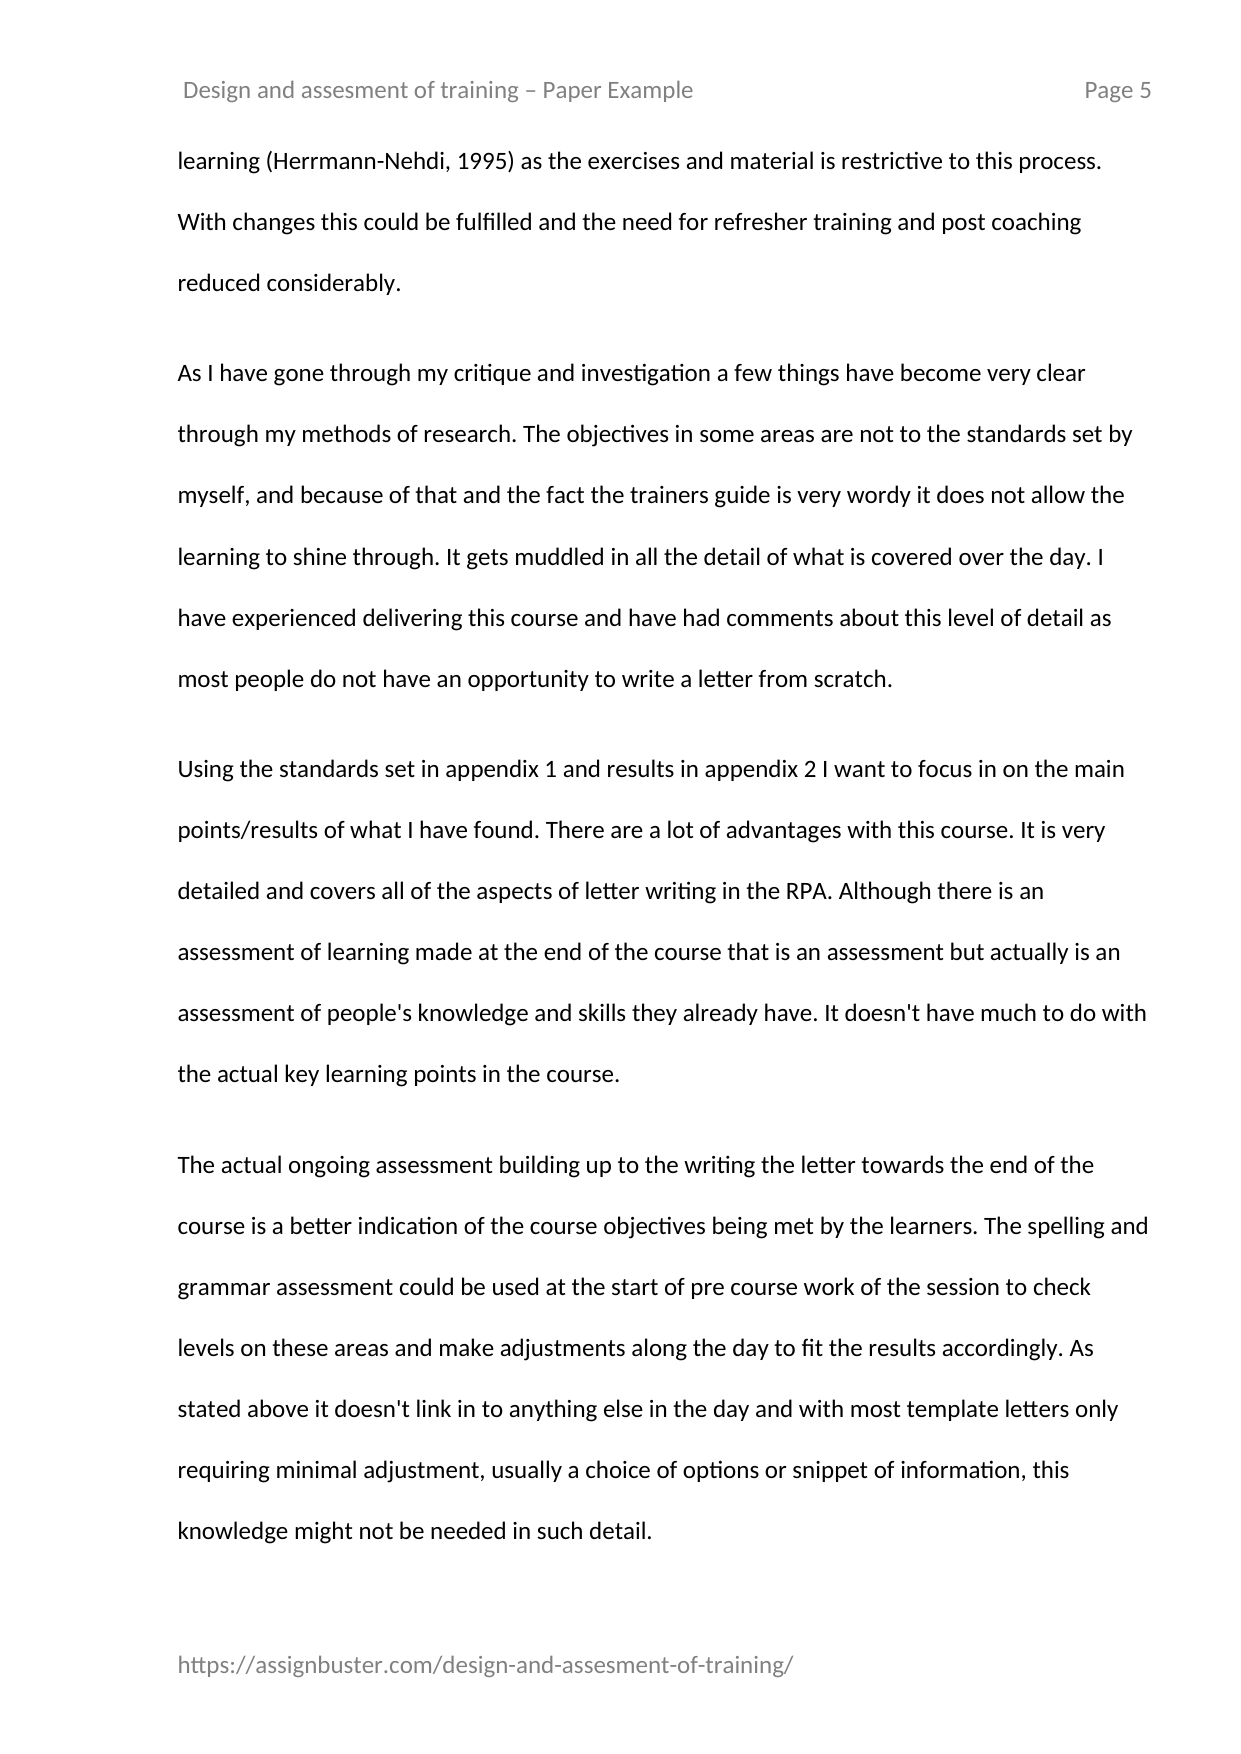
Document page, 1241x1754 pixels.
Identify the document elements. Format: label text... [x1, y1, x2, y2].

text The actual ongoing assessment building up to the writing the letter towards the end of the course is a better indication of the course objectives being met by the learners. The spelling and grammar assessment could be used at the start of pre course work of the session to check levels on these areas and make adjustments along the day to fit the results accordingly. As stated above it doesn't link in to anything else in the day and with most template letters only requiring minimal adjustment, usually a choice of options or snippet of information, this knowledge might not be needed in such detail. [177, 1149, 1152, 1546]
text Using the standards set in appendix 1 and results in appendix 2 I want to focus in on the main points/results of what I have found. There are a lot of advantages with this course. It is very detailed and covers all of the aspects of letter writing in the RPA. Although there is an assessment of learning made at the end of the course that is an assessment but actually is an assessment of people's knowledge and skills they already have. It doesn't have much to do with the actual key learning points in the course. [177, 753, 1152, 1089]
text As I have gone through my critique and investigation a few things have become very clear through my methods of research. The objectives in some areas are not to the standards set by myself, and because of that and the fact the trainers guide is very wordy it does not allow the learning to shine through. It gets muddled in all the detail of what is covered over the day. I have experienced delivering this course and have had comments about this level of detail as most people do not have an opportunity to write a letter from scratch. [177, 358, 1152, 693]
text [177, 145, 1152, 298]
